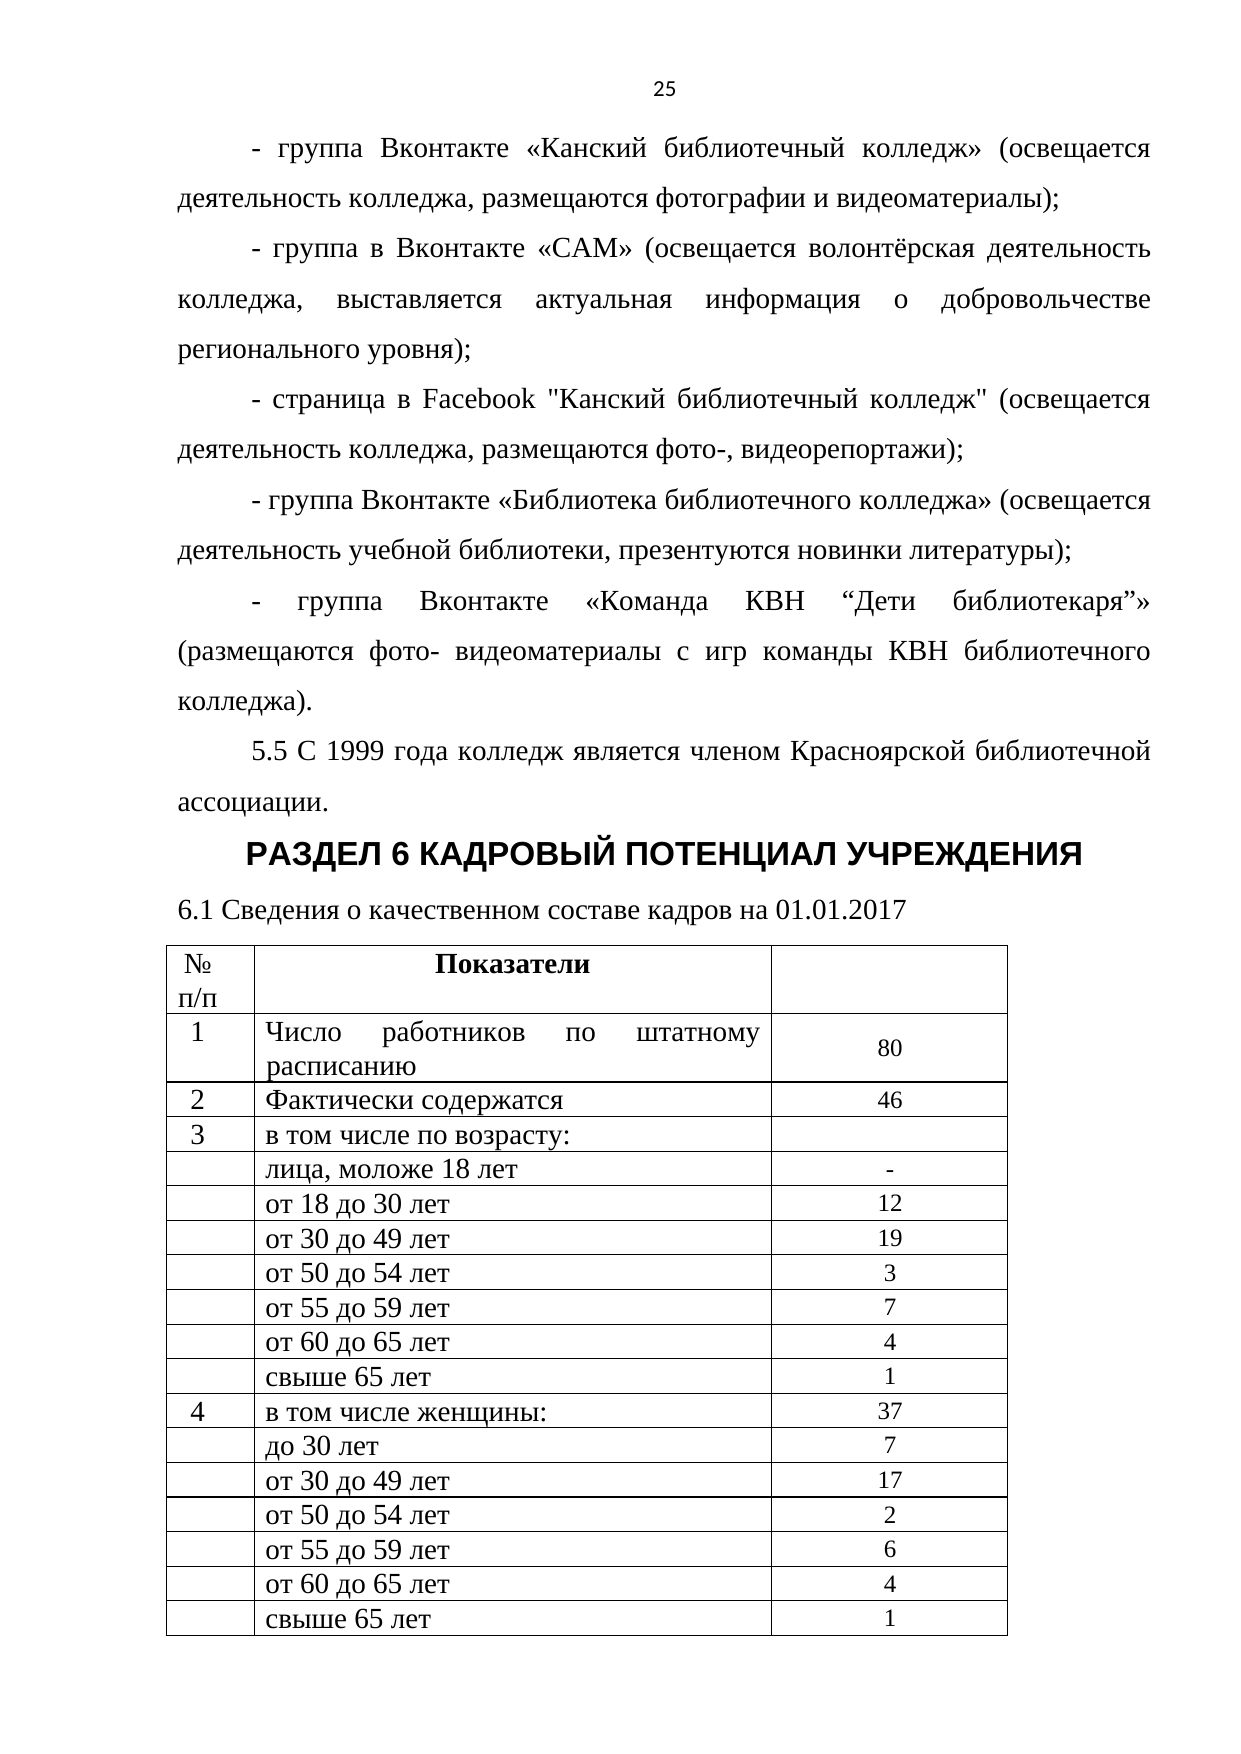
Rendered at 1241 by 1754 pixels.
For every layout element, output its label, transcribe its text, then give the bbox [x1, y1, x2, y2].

table_cell 4 [167, 1394, 254, 1427]
table_cell 12 [772, 1186, 1007, 1220]
table_cell 46 [772, 1083, 1007, 1116]
table_header № п/п [167, 946, 254, 1013]
table_cell 3 [772, 1255, 1007, 1289]
table_cell [167, 1325, 254, 1358]
table_cell 6 [772, 1532, 1007, 1566]
table_cell от 55 до 59 лет [255, 1290, 771, 1323]
table_cell 19 [772, 1221, 1007, 1254]
table_cell 2 [167, 1083, 254, 1116]
table_cell от 30 до 49 лет [255, 1463, 771, 1496]
table_cell свыше 65 лет [255, 1601, 771, 1635]
text - группа Вконтакте «Команда КВН “Дети библиотекаря”» (размещаются фото- видеоматериалы с игр команды КВН библиотечного колледжа). [177, 583, 1152, 717]
text - группа Вконтакте «Библиотека библиотечного колледжа» (освещается деятельность учебной библиотеки, презентуются новинки литературы); [177, 482, 1152, 566]
text - группа в Вконтакте «САМ» (освещается волонтёрская деятельность колледжа, выставляется актуальная информация о добровольчестве регионального уровня); [177, 230, 1152, 364]
table_cell [167, 1601, 254, 1635]
table_cell 37 [772, 1394, 1007, 1427]
table_cell - [772, 1152, 1007, 1185]
table_cell от 60 до 65 лет [255, 1325, 771, 1358]
table_cell свыше 65 лет [255, 1359, 771, 1393]
table_cell [167, 1428, 254, 1462]
table_cell от 60 до 65 лет [255, 1567, 771, 1600]
table_cell 1 [167, 1014, 254, 1081]
table_cell 3 [167, 1117, 254, 1151]
text 6.1 Сведения о качественном составе кадров на 01.01.2017 [177, 892, 1152, 926]
table_cell в том числе по возрасту: [255, 1117, 771, 1151]
table_cell лица, моложе 18 лет [255, 1152, 771, 1185]
table_cell [167, 1567, 254, 1600]
table_header [772, 946, 1007, 1013]
table_cell [167, 1290, 254, 1323]
table_cell от 55 до 59 лет [255, 1532, 771, 1566]
table_cell [167, 1359, 254, 1393]
table_cell от 50 до 54 лет [255, 1498, 771, 1531]
table_cell 7 [772, 1428, 1007, 1462]
table_cell Фактически содержатся [255, 1083, 771, 1116]
table_cell до 30 лет [255, 1428, 771, 1462]
table_cell 7 [772, 1290, 1007, 1323]
table_cell 4 [772, 1325, 1007, 1358]
table_cell от 30 до 49 лет [255, 1221, 771, 1254]
table_cell 17 [772, 1463, 1007, 1496]
table_cell 1 [772, 1359, 1007, 1393]
table_cell [167, 1498, 254, 1531]
table_cell 4 [772, 1567, 1007, 1600]
text - страница в Facebook "Канский библиотечный колледж" (освещается деятельность колледжа, размещаются фото-, видеорепортажи); [177, 381, 1152, 465]
table_cell [167, 1186, 254, 1220]
text РАЗДЕЛ 6 КАДРОВЫЙ ПОТЕНЦИАЛ УЧРЕЖДЕНИЯ [177, 834, 1152, 873]
table_cell от 18 до 30 лет [255, 1186, 771, 1220]
table_cell 1 [772, 1601, 1007, 1635]
table_cell [167, 1532, 254, 1566]
table_cell [167, 1463, 254, 1496]
table_cell [167, 1152, 254, 1185]
table_cell 2 [772, 1498, 1007, 1531]
table_cell от 50 до 54 лет [255, 1255, 771, 1289]
table_cell [167, 1255, 254, 1289]
table_cell 80 [772, 1014, 1007, 1081]
table_cell в том числе женщины: [255, 1394, 771, 1427]
table_cell Число работников по штатному расписанию [255, 1014, 771, 1081]
text - группа Вконтакте «Канский библиотечный колледж» (освещается деятельность колледжа, размещаются фотографии и видеоматериалы); [177, 130, 1152, 214]
table_header Показатели [255, 946, 771, 1013]
text 5.5 С 1999 года колледж является членом Красноярской библиотечной ассоциации. [177, 733, 1152, 817]
table_cell [772, 1117, 1007, 1151]
table_cell [167, 1221, 254, 1254]
